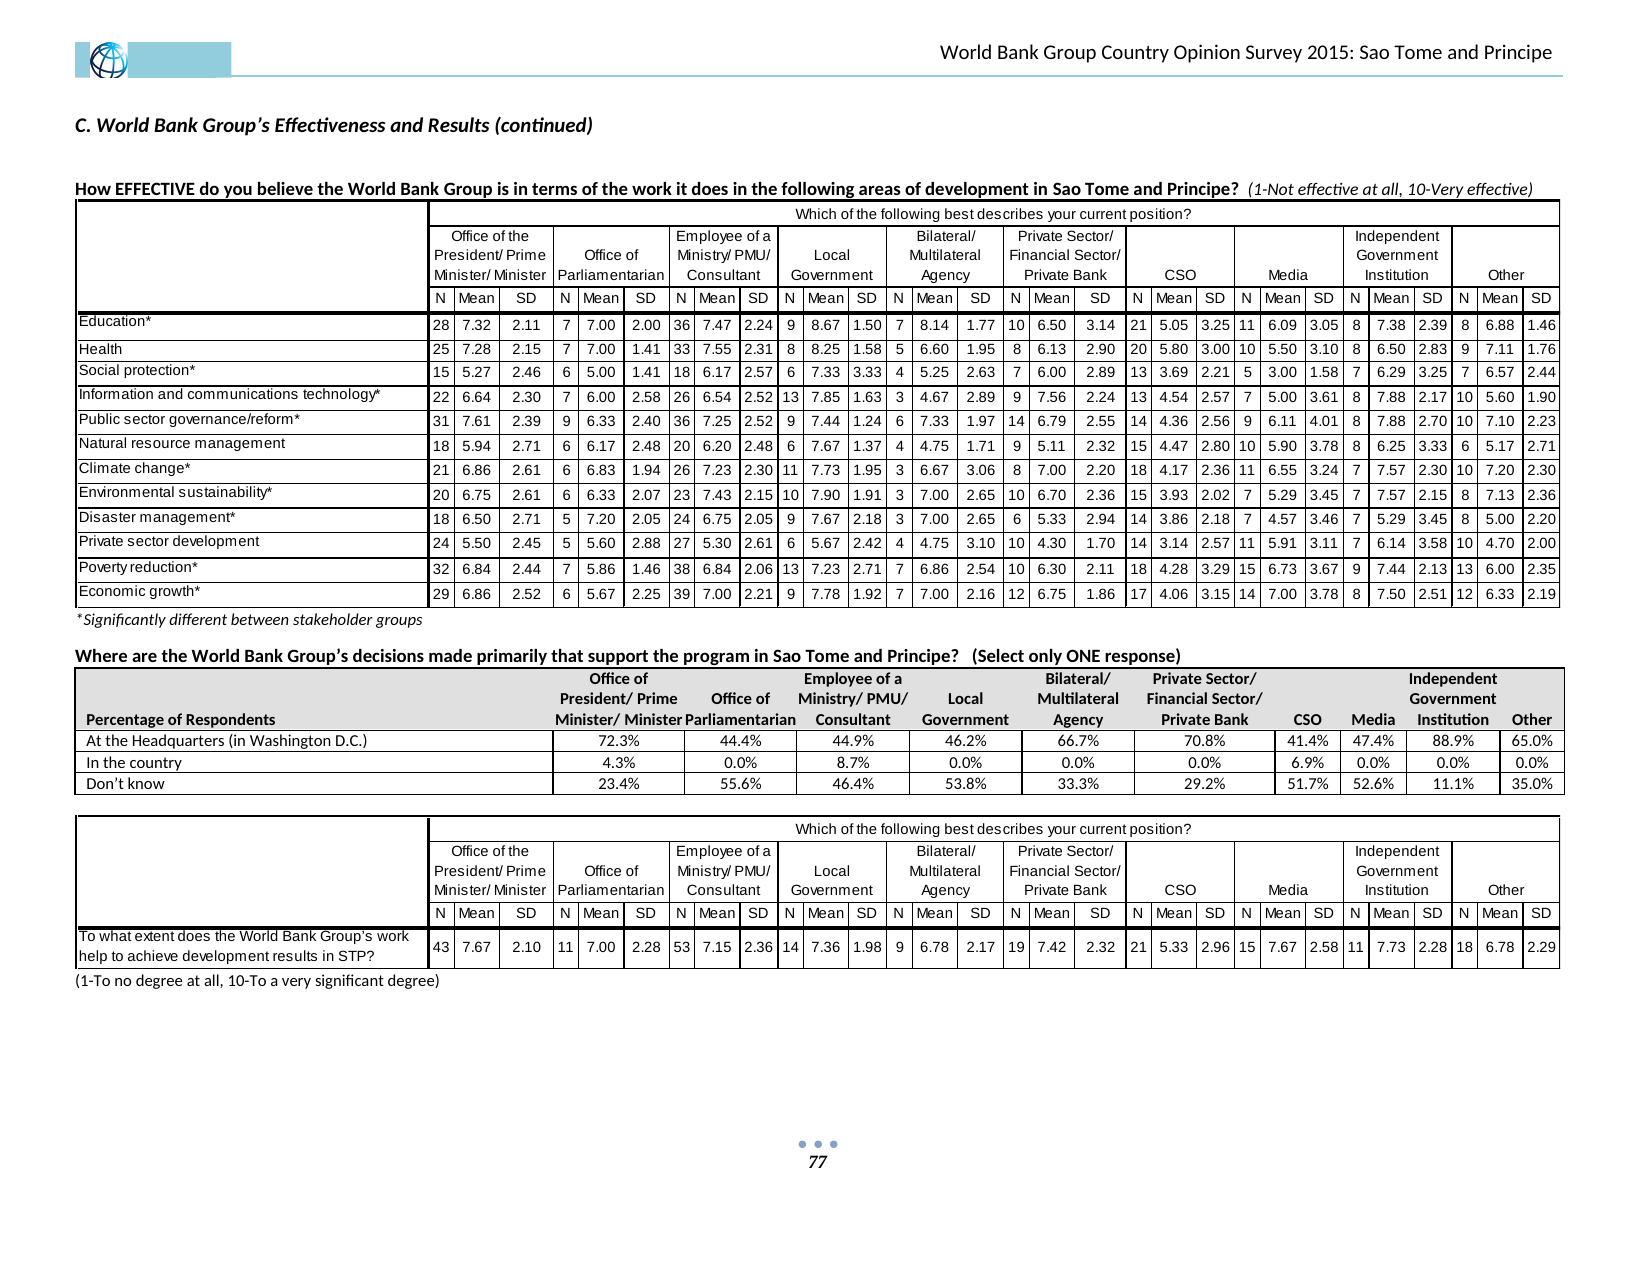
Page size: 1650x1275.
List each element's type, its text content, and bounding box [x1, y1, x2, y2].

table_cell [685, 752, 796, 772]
picture [90, 42, 128, 78]
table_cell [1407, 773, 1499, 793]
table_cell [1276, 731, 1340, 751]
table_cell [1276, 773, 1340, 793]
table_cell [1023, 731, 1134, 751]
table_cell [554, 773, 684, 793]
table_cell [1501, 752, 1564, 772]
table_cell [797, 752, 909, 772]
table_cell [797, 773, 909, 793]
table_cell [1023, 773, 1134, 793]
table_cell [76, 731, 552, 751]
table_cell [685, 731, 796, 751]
text How EFFECTIVE do you believe the World Bank Group is in terms of the work it does in the following areas of development in Sao Tome and Principe? (1-Not effective at all, 10-Very effective) [75, 177, 1561, 200]
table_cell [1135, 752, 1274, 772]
text Where are the World Bank Group’s decisions made primarily that support the program in Sao Tome and Principe? (Select only ONE response) [75, 644, 1561, 667]
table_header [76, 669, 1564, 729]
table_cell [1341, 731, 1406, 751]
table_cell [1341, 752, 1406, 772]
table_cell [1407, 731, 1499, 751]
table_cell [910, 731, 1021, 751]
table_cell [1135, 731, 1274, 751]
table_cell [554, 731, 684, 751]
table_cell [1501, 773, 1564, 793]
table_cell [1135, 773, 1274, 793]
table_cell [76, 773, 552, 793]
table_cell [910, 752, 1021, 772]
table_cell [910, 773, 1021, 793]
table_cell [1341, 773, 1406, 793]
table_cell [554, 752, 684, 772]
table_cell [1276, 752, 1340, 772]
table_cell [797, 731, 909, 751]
text C. World Bank Group’s Effectiveness and Results (continued) [75, 112, 1561, 138]
text (1-To no degree at all, 10-To a very significant degree) [75, 970, 1561, 990]
text *Significantly different between stakeholder groups [75, 609, 1561, 629]
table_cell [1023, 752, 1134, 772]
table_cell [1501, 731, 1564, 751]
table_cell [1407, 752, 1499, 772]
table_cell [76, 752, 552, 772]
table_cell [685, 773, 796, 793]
